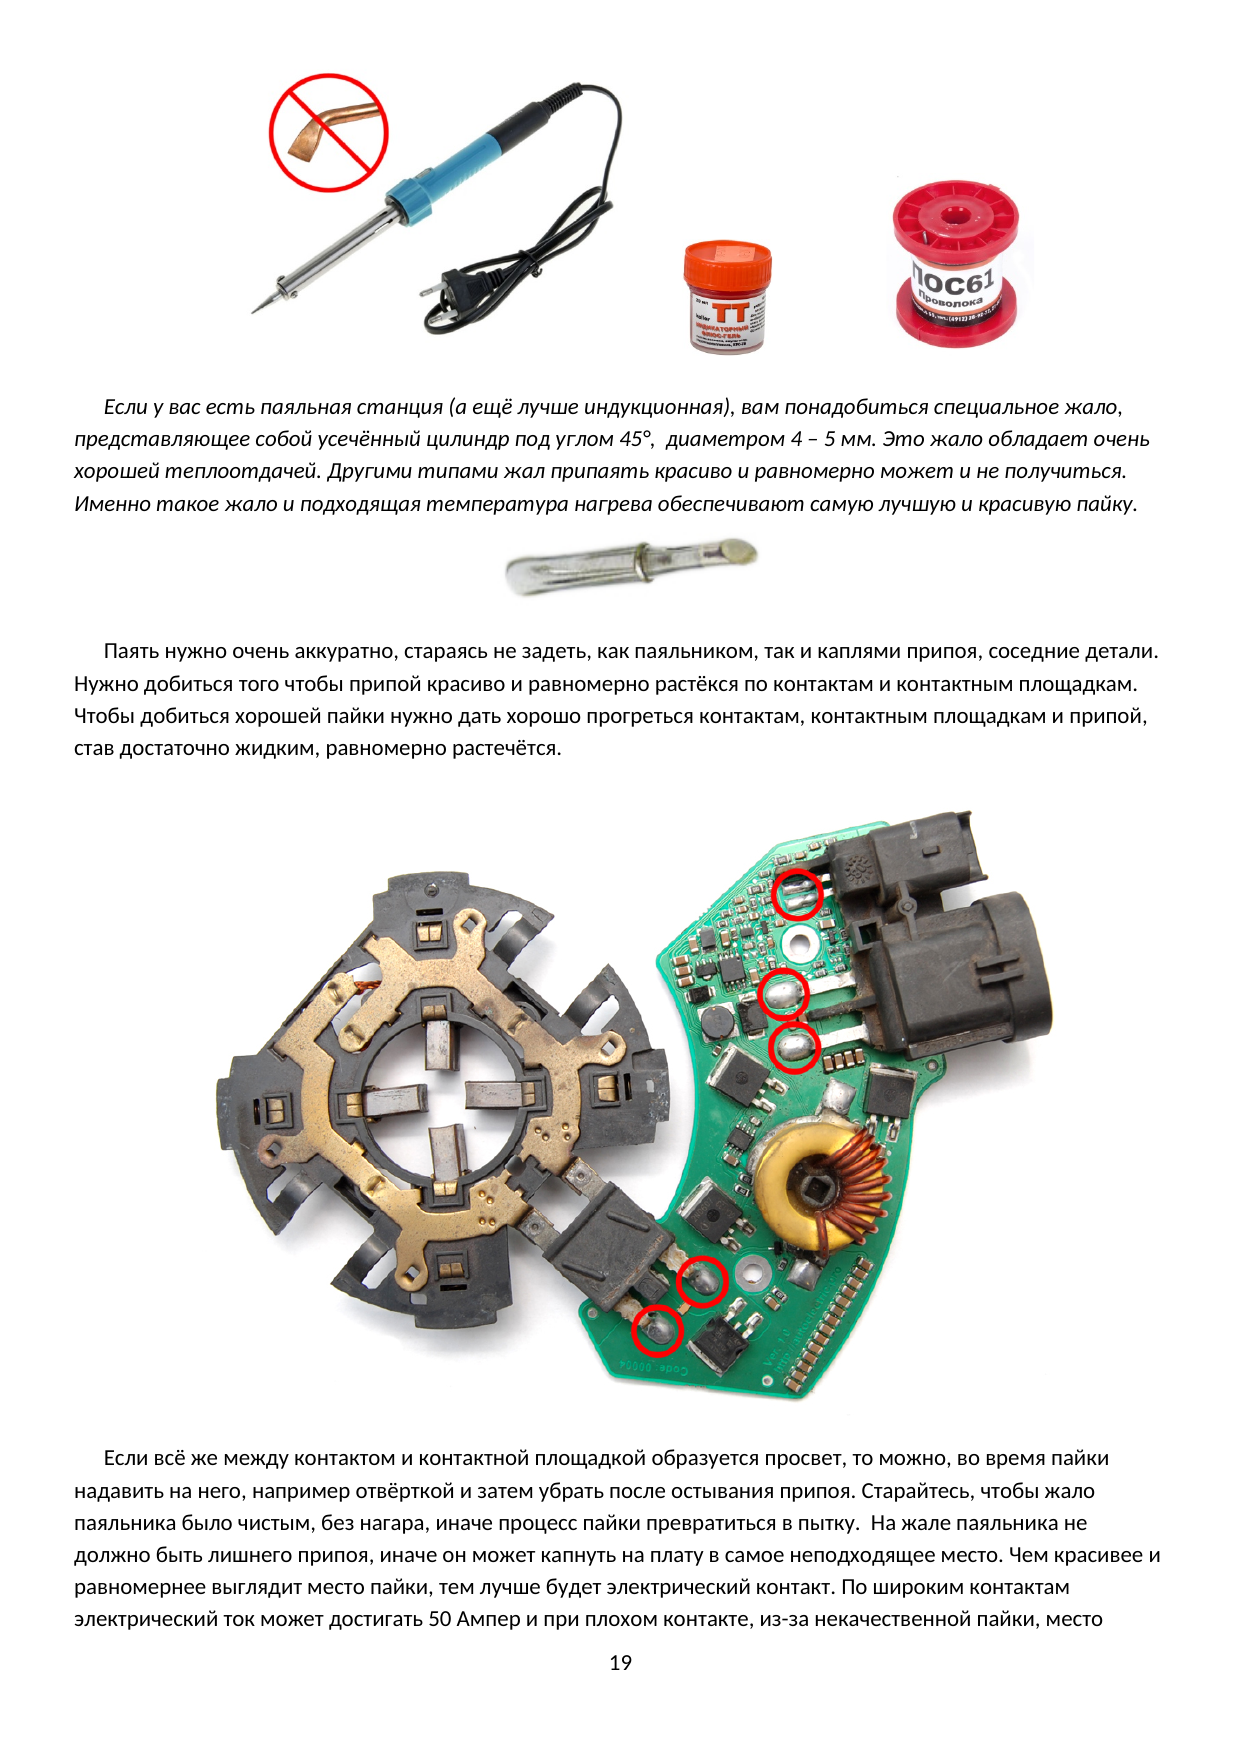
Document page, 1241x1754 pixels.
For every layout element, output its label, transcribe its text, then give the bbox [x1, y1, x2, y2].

text Паять нужно очень аккуратно, стараясь не задеть, как паяльником, так и каплями припоя, соседние детали. Нужно добиться того чтобы припой красиво и равномерно растёкся по контактам и контактным площадкам. Чтобы добиться хорошей пайки нужно дать хорошо прогреться контактам, контактным площадкам и припой, став достаточно жидким, равномерно растечётся. [74, 637, 1167, 761]
picture [235, 59, 656, 356]
picture [681, 239, 773, 356]
picture [496, 521, 774, 612]
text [74, 1443, 1167, 1632]
picture [886, 173, 1035, 356]
text Если у вас есть паяльная станция (а ещё лучше индукционная), вам понадобиться специальное жало, представляющее собой усечённый цилиндр под углом 45°, диаметром 4 – 5 мм. Это жало обладает очень хорошей теплоотдачей. Другими типами жал припаять красиво и равномерно может и не получиться. Именно такое жало и подходящая температура нагрева обеспечивают самую лучшую и красивую пайку. [74, 392, 1167, 517]
picture [200, 786, 1070, 1419]
